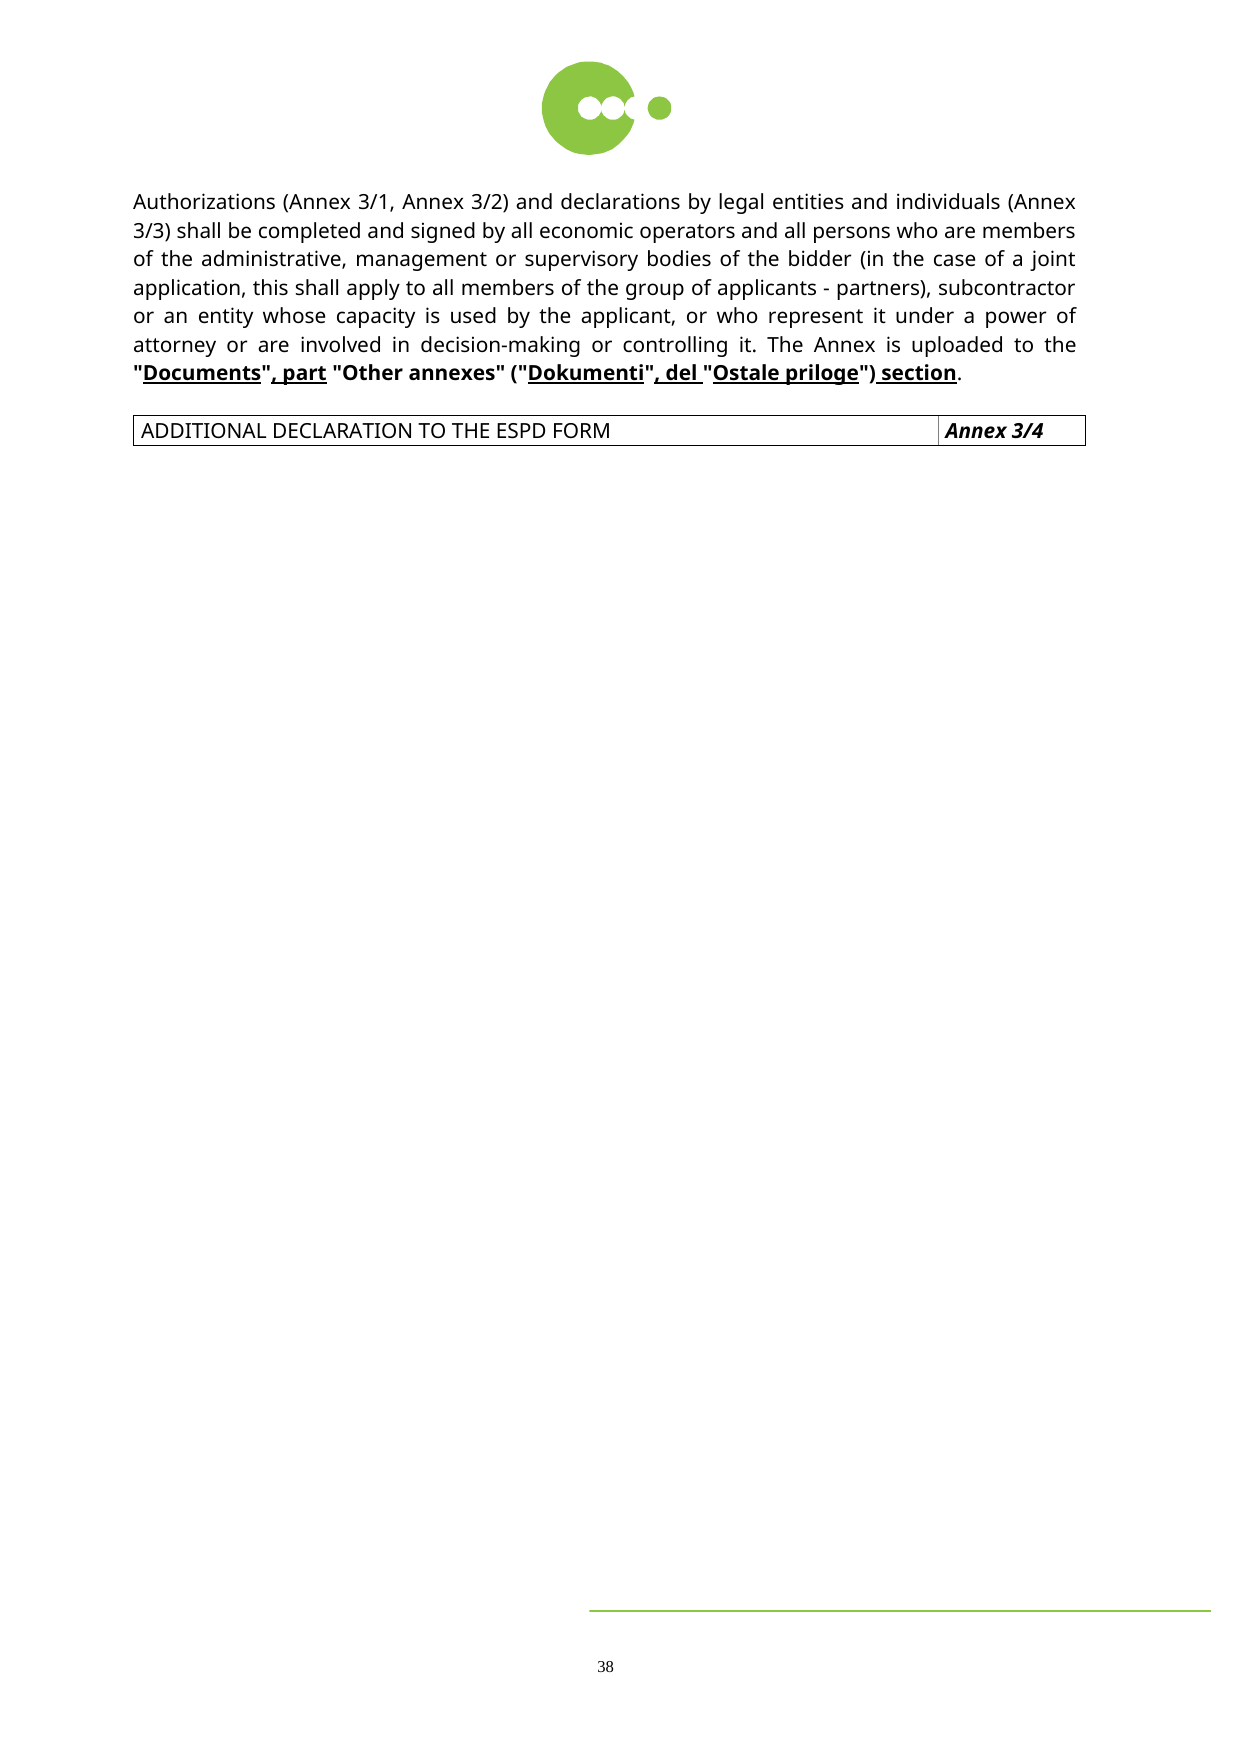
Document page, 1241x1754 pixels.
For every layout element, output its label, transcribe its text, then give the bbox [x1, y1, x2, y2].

table_header Annex 3/4 [939, 416, 1085, 444]
text Authorizations (Annex 3/1, Annex 3/2) and declarations by legal entities and individuals (Annex 3/3) shall be completed and signed by all economic operators and all persons who are members of the administrative, management or supervisory bodies of the bidder (in the case of a joint application, this shall apply to all members of the group of applicants - partners), subcontractor or an entity whose capacity is used by the applicant, or who represent it under a power of attorney or are involved in decision-making or controlling it. The Annex is uploaded to the "Documents", part "Other annexes" ("Dokumenti", del "Ostale priloge") section. [133, 187, 1078, 387]
table_header ADDITIONAL DECLARATION TO THE ESPD FORM [134, 416, 938, 444]
